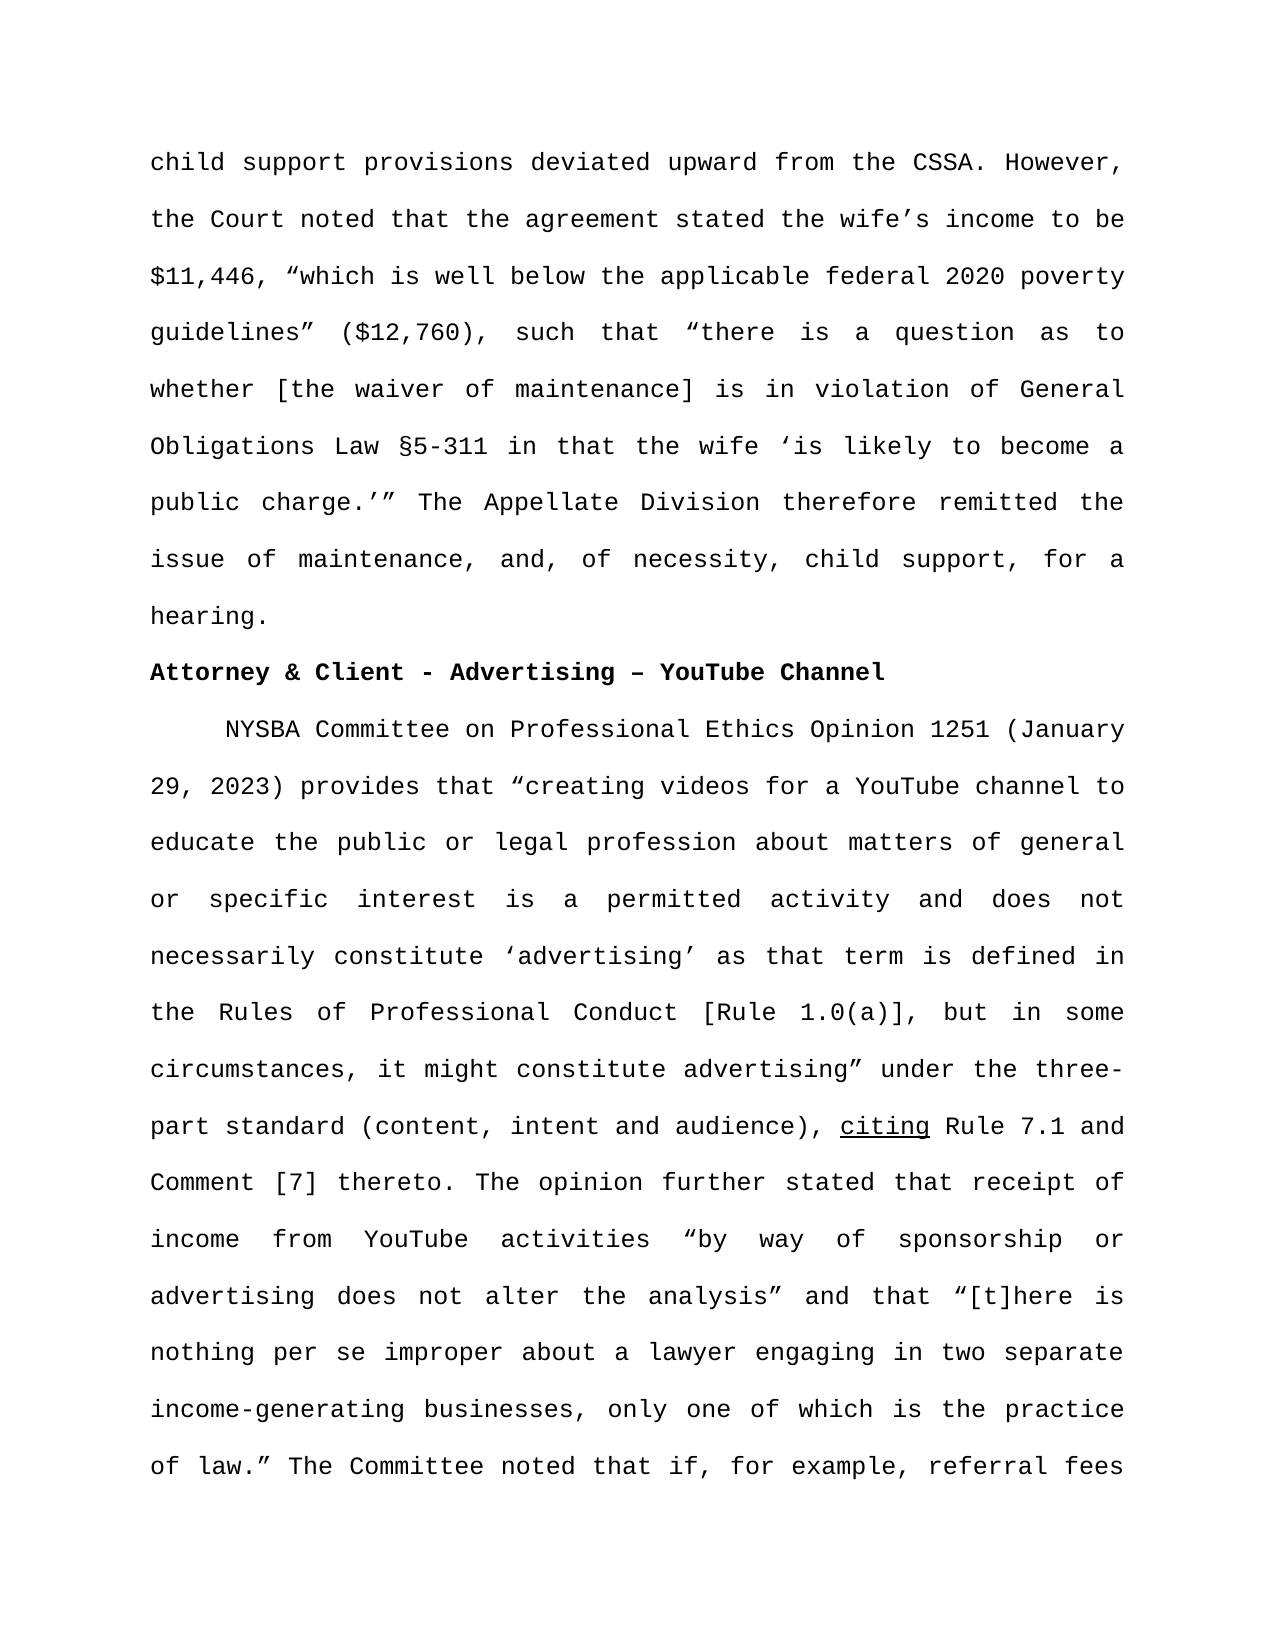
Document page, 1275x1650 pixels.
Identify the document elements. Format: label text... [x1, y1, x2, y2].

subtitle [150, 717, 1125, 1482]
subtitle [150, 150, 1125, 632]
subtitle Attorney & Client - Advertising – YouTube Channel [150, 660, 1125, 688]
